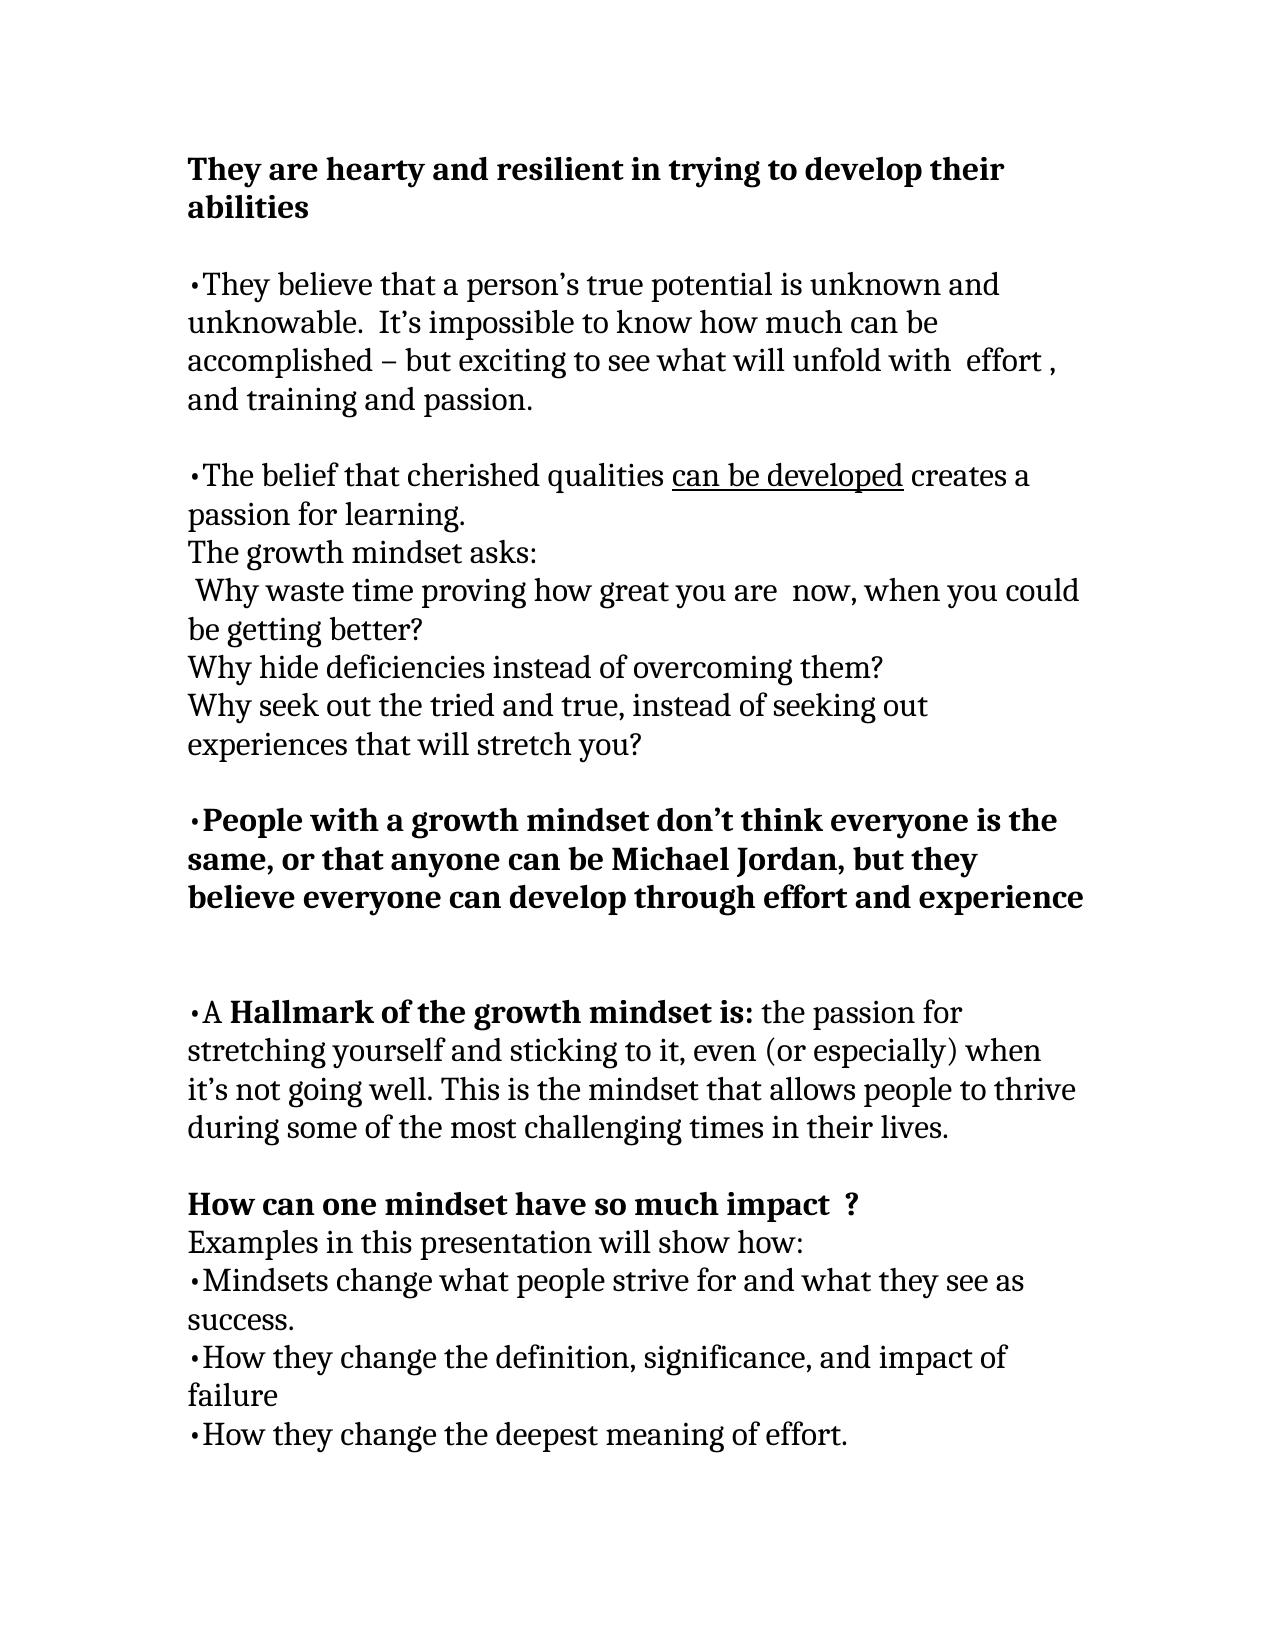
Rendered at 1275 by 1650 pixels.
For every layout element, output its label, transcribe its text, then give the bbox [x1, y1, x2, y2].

text Examples in this presentation will show how: [187, 1223, 1087, 1262]
text •Mindsets change what people strive for and what they see as success. [187, 1262, 1087, 1338]
text •They believe that a person’s true potential is unknown and unknowable. It’s impossible to know how much can be accomplished – but exciting to see what will unfold with effort , and training and passion. [187, 265, 1087, 418]
text Why seek out the tried and true, instead of seeking out experiences that will stretch you? [187, 687, 1087, 763]
text •People with a growth mindset don’t think everyone is the same, or that anyone can be Michael Jordan, but they believe everyone can develop through effort and experience [187, 802, 1087, 917]
text How can one mindset have so much impact ? [187, 1185, 1087, 1223]
text Why hide deficiencies instead of overcoming them? [187, 648, 1087, 687]
text •How they change the deepest meaning of effort. [187, 1415, 1087, 1453]
text The growth mindset asks: [187, 533, 1087, 572]
text Why waste time proving how great you are now, when you could be getting better? [187, 572, 1087, 648]
text •How they change the definition, significance, and impact of failure [187, 1338, 1087, 1415]
text •A Hallmark of the growth mindset is: the passion for stretching yourself and sticking to it, even (or especially) when it’s not going well. This is the mindset that allows people to thrive during some of the most challenging times in their lives. [187, 993, 1087, 1147]
text They are hearty and resilient in trying to develop their abilities [187, 150, 1087, 227]
text •The belief that cherished qualities can be developed creates a passion for learning. [187, 457, 1087, 533]
